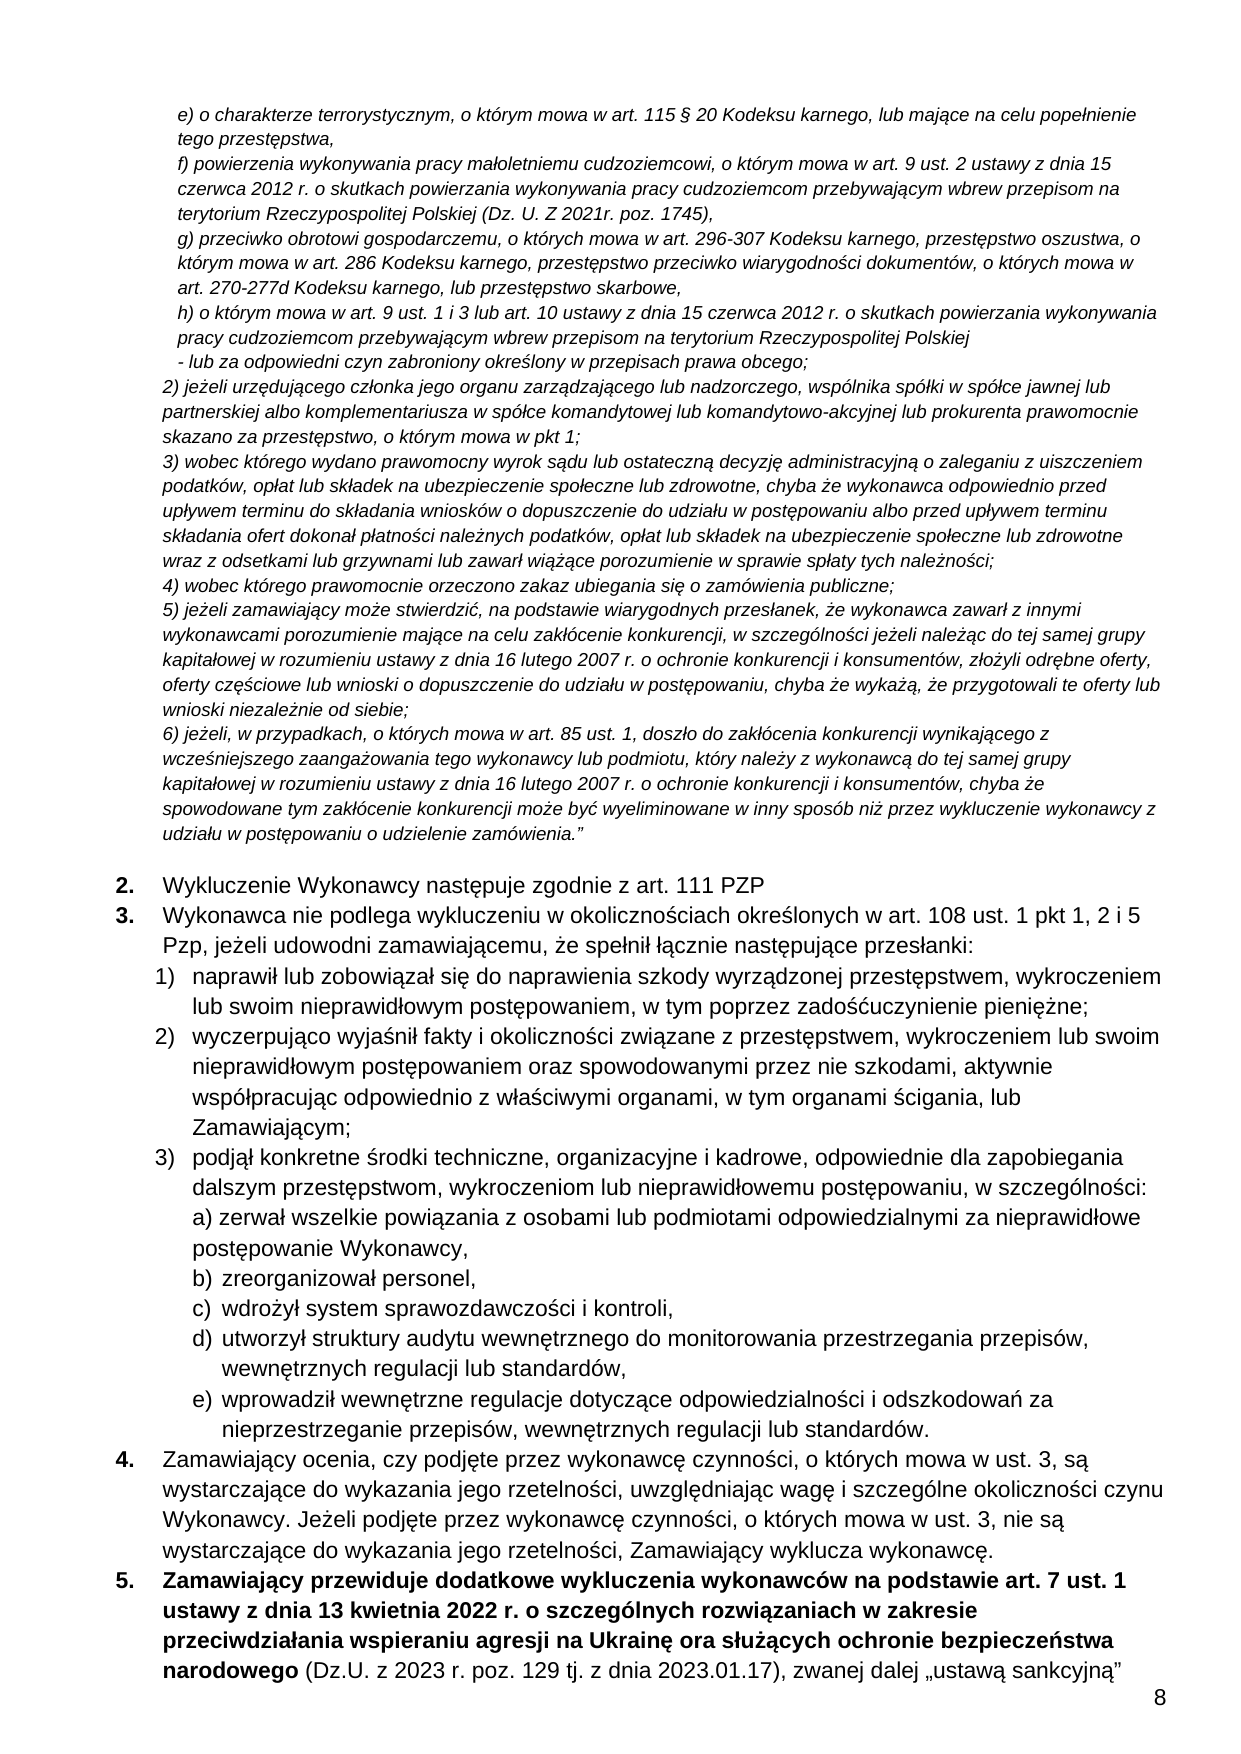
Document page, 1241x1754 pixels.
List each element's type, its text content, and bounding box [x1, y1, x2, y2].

list Zamawiający ocenia, czy podjęte przez wykonawcę czynności, o których mowa w ust. 3, są wystarczające do wykazania jego rzetelności, uwzględniając wagę i szczególne okoliczności czynu Wykonawcy. Jeżeli podjęte przez wykonawcę czynności, o których mowa w ust. 3, nie są wystarczające do wykazania jego rzetelności, Zamawiający wyklucza wykonawcę. [115, 1446, 1166, 1563]
text - lub za odpowiedni czyn zabroniony określony w przepisach prawa obcego; [177, 351, 1166, 373]
list Zamawiający przewiduje dodatkowe wykluczenia wykonawców na podstawie art. 7 ust. 1 ustawy z dnia 13 kwietnia 2022 r. o szczególnych rozwiązaniach w zakresie przeciwdziałania wspieraniu agresji na Ukrainę ora służących ochronie bezpieczeństwa narodowego (Dz.U. z 2023 r. poz. 129 tj. z dnia 2023.01.17), zwanej dalej „ustawą sankcyjną” [115, 1567, 1166, 1684]
list Wykluczenie Wykonawcy następuje zgodnie z art. 111 PZP [115, 872, 1166, 898]
list wdrożył system sprawozdawczości i kontroli, [192, 1295, 1166, 1321]
text 2) jeżeli urzędującego członka jego organu zarządzającego lub nadzorczego, wspólnika spółki w spółce jawnej lub partnerskiej albo komplementariusza w spółce komandytowej lub komandytowo-akcyjnej lub prokurenta prawomocnie skazano za przestępstwo, o którym mowa w pkt 1; [162, 376, 1166, 447]
list wprowadził wewnętrzne regulacje dotyczące odpowiedzialności i odszkodowań za nieprzestrzeganie przepisów, wewnętrznych regulacji lub standardów. [192, 1386, 1166, 1442]
text g) przeciwko obrotowi gospodarczemu, o których mowa w art. 296-307 Kodeksu karnego, przestępstwo oszustwa, o którym mowa w art. 286 Kodeksu karnego, przestępstwo przeciwko wiarygodności dokumentów, o których mowa w art. 270-277d Kodeksu karnego, lub przestępstwo skarbowe, [177, 227, 1166, 298]
list podjął konkretne środki techniczne, organizacyjne i kadrowe, odpowiednie dla zapobiegania dalszym przestępstwom, wykroczeniom lub nieprawidłowemu postępowaniu, w szczególności: a) zerwał wszelkie powiązania z osobami lub podmiotami odpowiedzialnymi za nieprawidłowe postępowanie Wykonawcy, [154, 1144, 1166, 1261]
text 6) jeżeli, w przypadkach, o których mowa w art. 85 ust. 1, doszło do zakłócenia konkurencji wynikającego z wcześniejszego zaangażowania tego wykonawcy lub podmiotu, który należy z wykonawcą do tej samej grupy kapitałowej w rozumieniu ustawy z dnia 16 lutego 2007 r. o ochronie konkurencji i konsumentów, chyba że spowodowane tym zakłócenie konkurencji może być wyeliminowane w inny sposób niż przez wykluczenie wykonawcy z udziału w postępowaniu o udzielenie zamówienia.” [162, 723, 1166, 844]
list naprawił lub zobowiązał się do naprawienia szkody wyrządzonej przestępstwem, wykroczeniem lub swoim nieprawidłowym postępowaniem, w tym poprzez zadośćuczynienie pieniężne; [154, 963, 1166, 1019]
list zreorganizował personel, [192, 1265, 1166, 1291]
list Wykonawca nie podlega wykluczeniu w okolicznościach określonych w art. 108 ust. 1 pkt 1, 2 i 5 Pzp, jeżeli udowodni zamawiającemu, że spełnił łącznie następujące przesłanki: [115, 902, 1166, 959]
text 4) wobec którego prawomocnie orzeczono zakaz ubiegania się o zamówienia publiczne; [162, 574, 1166, 596]
text e) o charakterze terrorystycznym, o którym mowa w art. 115 § 20 Kodeksu karnego, lub mające na celu popełnienie tego przestępstwa, [177, 103, 1166, 150]
text 3) wobec którego wydano prawomocny wyrok sądu lub ostateczną decyzję administracyjną o zaleganiu z uiszczeniem podatków, opłat lub składek na ubezpieczenie społeczne lub zdrowotne, chyba że wykonawca odpowiednio przed upływem terminu do składania wniosków o dopuszczenie do udziału w postępowaniu albo przed upływem terminu składania ofert dokonał płatności należnych podatków, opłat lub składek na ubezpieczenie społeczne lub zdrowotne wraz z odsetkami lub grzywnami lub zawarł wiążące porozumienie w sprawie spłaty tych należności; [162, 451, 1166, 571]
list wyczerpująco wyjaśnił fakty i okoliczności związane z przestępstwem, wykroczeniem lub swoim nieprawidłowym postępowaniem oraz spowodowanymi przez nie szkodami, aktywnie współpracując odpowiednio z właściwymi organami, w tym organami ścigania, lub Zamawiającym; [154, 1023, 1166, 1140]
list utworzył struktury audytu wewnętrznego do monitorowania przestrzegania przepisów, wewnętrznych regulacji lub standardów, [192, 1325, 1166, 1382]
text f) powierzenia wykonywania pracy małoletniemu cudzoziemcowi, o którym mowa w art. 9 ust. 2 ustawy z dnia 15 czerwca 2012 r. o skutkach powierzania wykonywania pracy cudzoziemcom przebywającym wbrew przepisom na terytorium Rzeczypospolitej Polskiej (Dz. U. Z 2021r. poz. 1745), [177, 153, 1166, 224]
text h) o którym mowa w art. 9 ust. 1 i 3 lub art. 10 ustawy z dnia 15 czerwca 2012 r. o skutkach powierzania wykonywania pracy cudzoziemcom przebywającym wbrew przepisom na terytorium Rzeczypospolitej Polskiej [177, 302, 1166, 348]
text 5) jeżeli zamawiający może stwierdzić, na podstawie wiarygodnych przesłanek, że wykonawca zawarł z innymi wykonawcami porozumienie mające na celu zakłócenie konkurencji, w szczególności jeżeli należąc do tej samej grupy kapitałowej w rozumieniu ustawy z dnia 16 lutego 2007 r. o ochronie konkurencji i konsumentów, złożyli odrębne oferty, oferty częściowe lub wnioski o dopuszczenie do udziału w postępowaniu, chyba że wykażą, że przygotowali te oferty lub wnioski niezależnie od siebie; [162, 599, 1166, 720]
